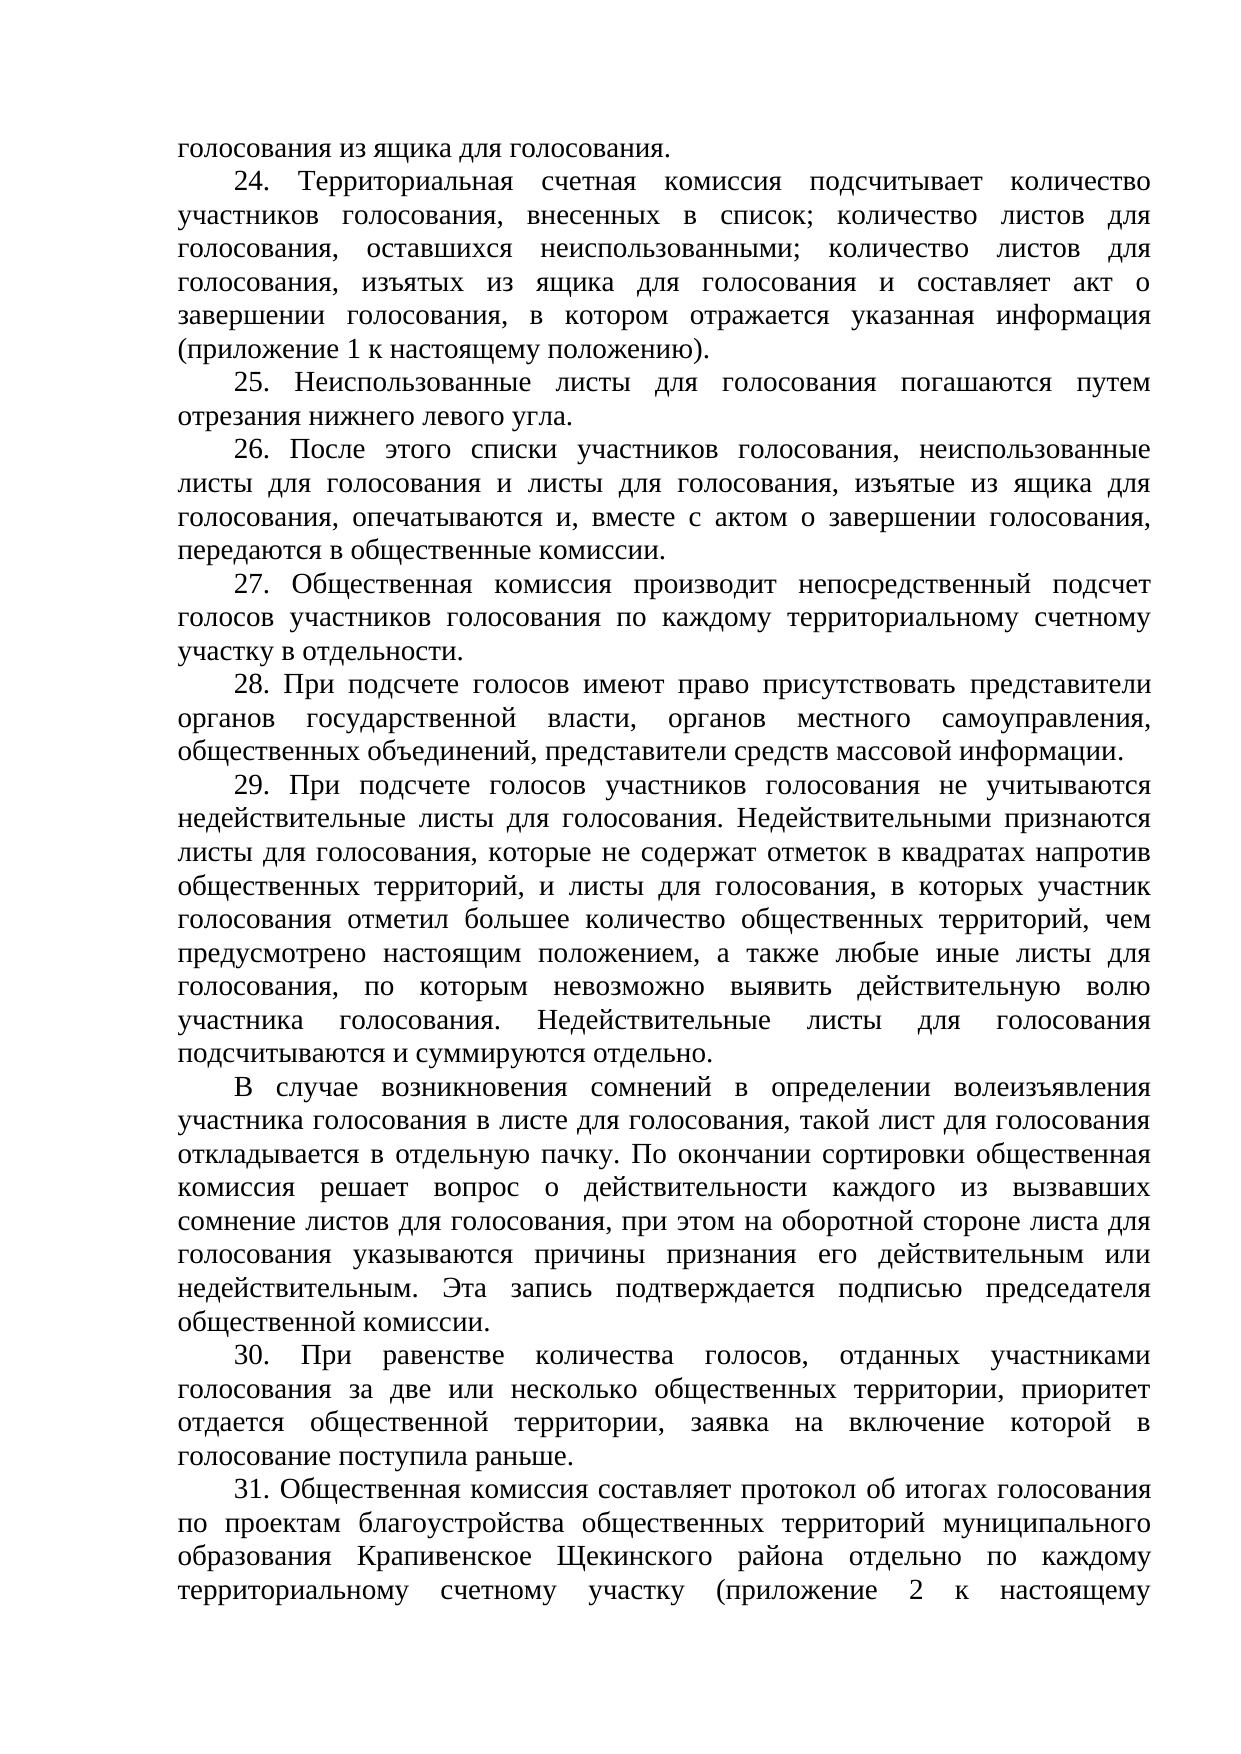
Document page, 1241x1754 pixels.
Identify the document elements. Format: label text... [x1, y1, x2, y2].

text 26. После этого списки участников голосования, неиспользованные листы для голосования и листы для голосования, изъятые из ящика для голосования, опечатываются и, вместе с актом о завершении голосования, передаются в общественные комиссии. [177, 432, 1152, 566]
text 28. При подсчете голосов имеют право присутствовать представители органов государственной власти, органов местного самоуправления, общественных объединений, представители средств массовой информации. [177, 666, 1152, 767]
text 25. Неиспользованные листы для голосования погашаются путем отрезания нижнего левого угла. [177, 364, 1152, 432]
text В случае возникновения сомнений в определении волеизъявления участника голосования в листе для голосования, такой лист для голосования откладывается в отдельную пачку. По окончании сортировки общественная комиссия решает вопрос о действительности каждого из вызвавших сомнение листов для голосования, при этом на оборотной стороне листа для голосования указываются причины признания его действительным или недействительным. Эта запись подтверждается подписью председателя общественной комиссии. [177, 1069, 1152, 1337]
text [177, 1471, 1152, 1606]
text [177, 130, 1152, 163]
text 30. При равенстве количества голосов, отданных участниками голосования за две или несколько общественных территории, приоритет отдается общественной территории, заявка на включение которой в голосование поступила раньше. [177, 1337, 1152, 1471]
text 29. При подсчете голосов участников голосования не учитываются недействительные листы для голосования. Недействительными признаются листы для голосования, которые не содержат отметок в квадратах напротив общественных территорий, и листы для голосования, в которых участник голосования отметил большее количество общественных территорий, чем предусмотрено настоящим положением, а также любые иные листы для голосования, по которым невозможно выявить действительную волю участника голосования. Недействительные листы для голосования подсчитываются и суммируются отдельно. [177, 767, 1152, 1069]
text 27. Общественная комиссия производит непосредственный подсчет голосов участников голосования по каждому территориальному счетному участку в отдельности. [177, 566, 1152, 666]
text 24. Территориальная счетная комиссия подсчитывает количество участников голосования, внесенных в список; количество листов для голосования, оставшихся неиспользованными; количество листов для голосования, изъятых из ящика для голосования и составляет акт о завершении голосования, в котором отражается указанная информация (приложение 1 к настоящему положению). [177, 163, 1152, 364]
